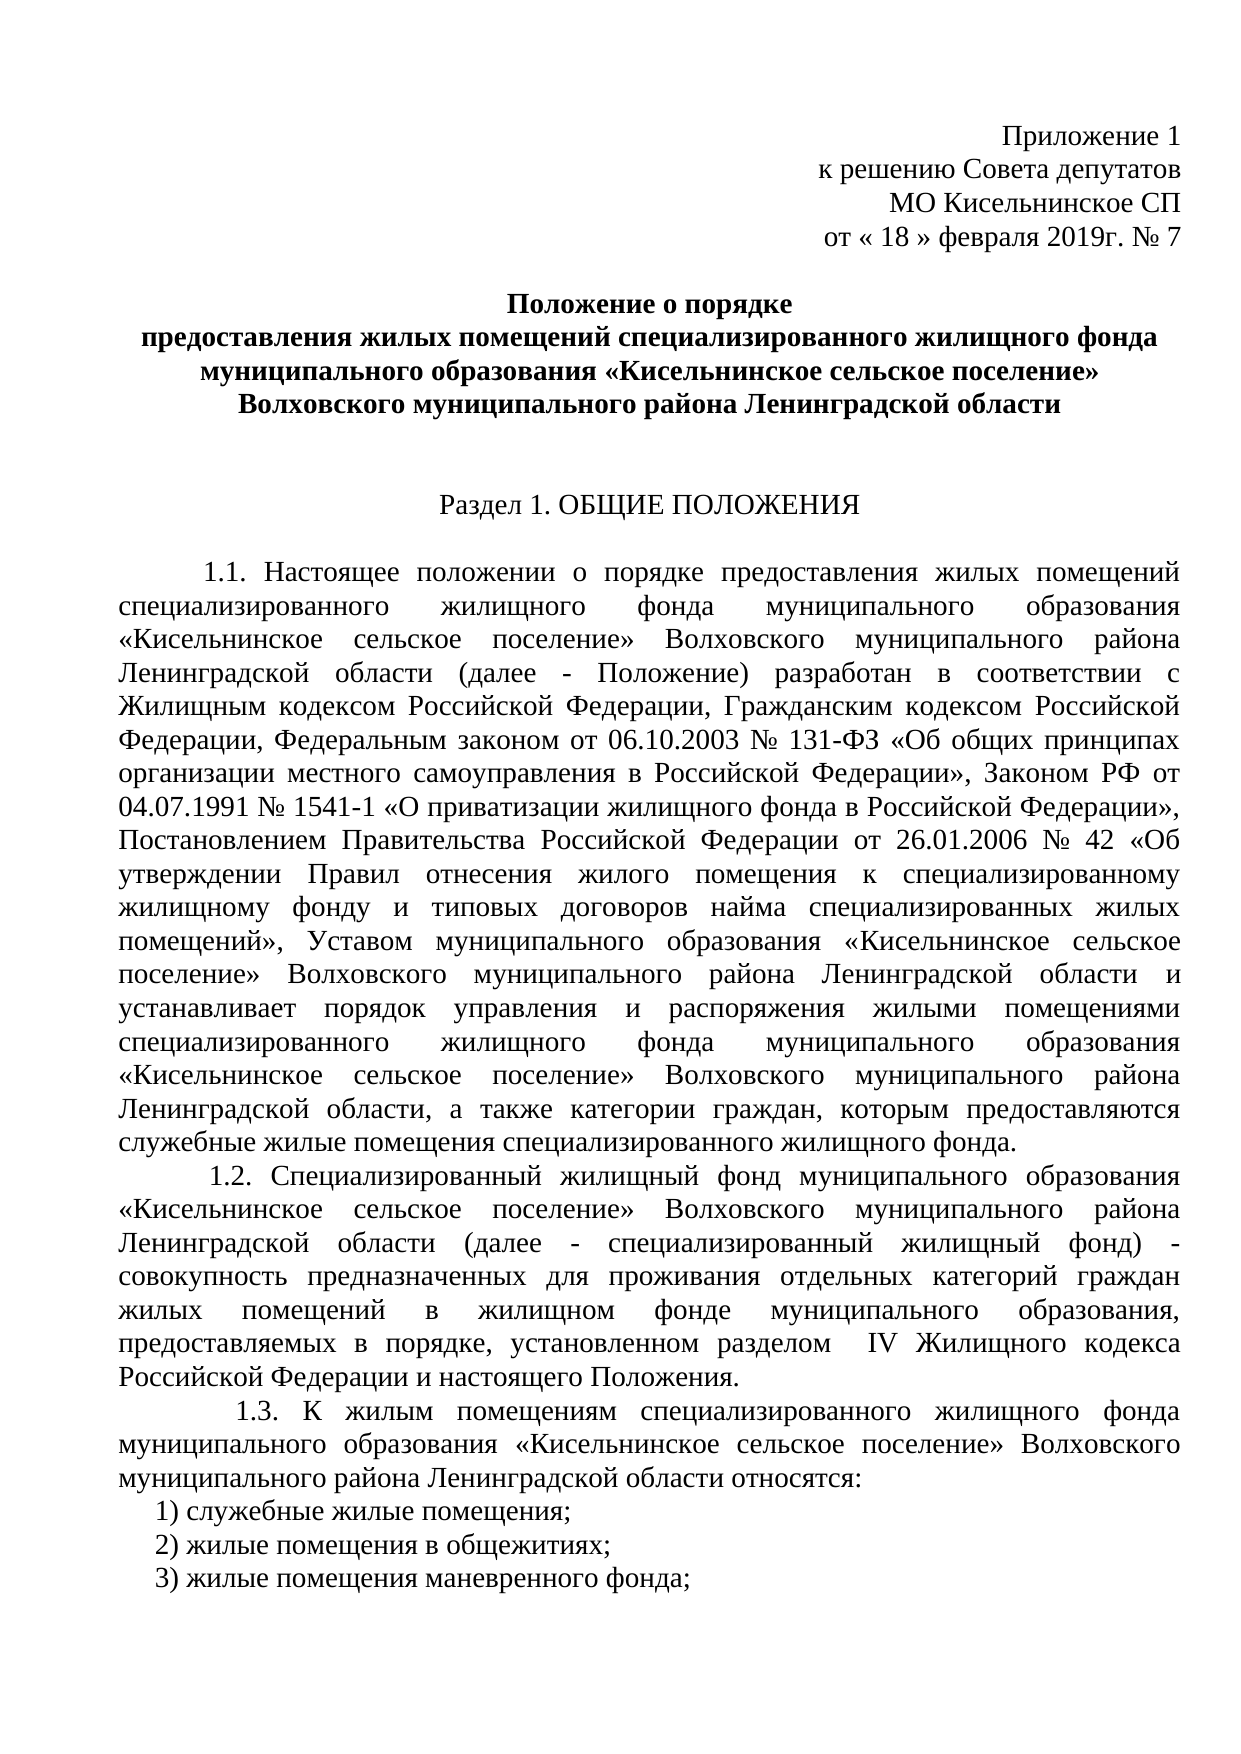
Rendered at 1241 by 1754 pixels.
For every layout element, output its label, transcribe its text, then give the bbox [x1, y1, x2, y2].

text предоставления жилых помещений специализированного жилищного фонда муниципального образования «Кисельнинское сельское поселение» Волховского муниципального района Ленинградской области [118, 319, 1181, 420]
text к решению Совета депутатов [118, 152, 1181, 185]
text МО Кисельнинское СП [118, 185, 1181, 219]
text 1) служебные жилые помещения; [118, 1493, 1181, 1527]
text от « 18 » февраля 2019г. № 7 [118, 219, 1181, 252]
text Положение о порядке [118, 286, 1181, 319]
text 2) жилые помещения в общежитиях; [118, 1527, 1181, 1560]
text 1.3. К жилым помещениям специализированного жилищного фонда муниципального образования «Кисельнинское сельское поселение» Волховского муниципального района Ленинградской области относятся: [118, 1393, 1181, 1493]
text Приложение 1 [118, 118, 1181, 152]
text 1.1. Настоящее положении о порядке предоставления жилых помещений специализированного жилищного фонда муниципального образования «Кисельнинское сельское поселение» Волховского муниципального района Ленинградской области (далее - Положение) разработан в соответствии с Жилищным кодексом Российской Федерации, Гражданским кодексом Российской Федерации, Федеральным законом от 06.10.2003 № 131-ФЗ «Об общих принципах организации местного самоуправления в Российской Федерации», Законом РФ от 04.07.1991 № 1541-1 «О приватизации жилищного фонда в Российской Федерации», Постановлением Правительства Российской Федерации от 26.01.2006 № 42 «Об утверждении Правил отнесения жилого помещения к специализированному жилищному фонду и типовых договоров найма специализированных жилых помещений», Уставом муниципального образования «Кисельнинское сельское поселение» Волховского муниципального района Ленинградской области и устанавливает порядок управления и распоряжения жилыми помещениями специализированного жилищного фонда муниципального образования «Кисельнинское сельское поселение» Волховского муниципального района Ленинградской области, а также категории граждан, которым предоставляются служебные жилые помещения специализированного жилищного фонда. [118, 554, 1181, 1158]
text 1.2. Специализированный жилищный фонд муниципального образования «Кисельнинское сельское поселение» Волховского муниципального района Ленинградской области (далее - специализированный жилищный фонд) - совокупность предназначенных для проживания отдельных категорий граждан жилых помещений в жилищном фонде муниципального образования, предоставляемых в порядке, установленном разделом IV Жилищного кодекса Российской Федерации и настоящего Положения. [118, 1158, 1181, 1393]
text Раздел 1. ОБЩИЕ ПОЛОЖЕНИЯ [118, 487, 1181, 521]
text 3) жилые помещения маневренного фонда; [118, 1560, 1181, 1594]
